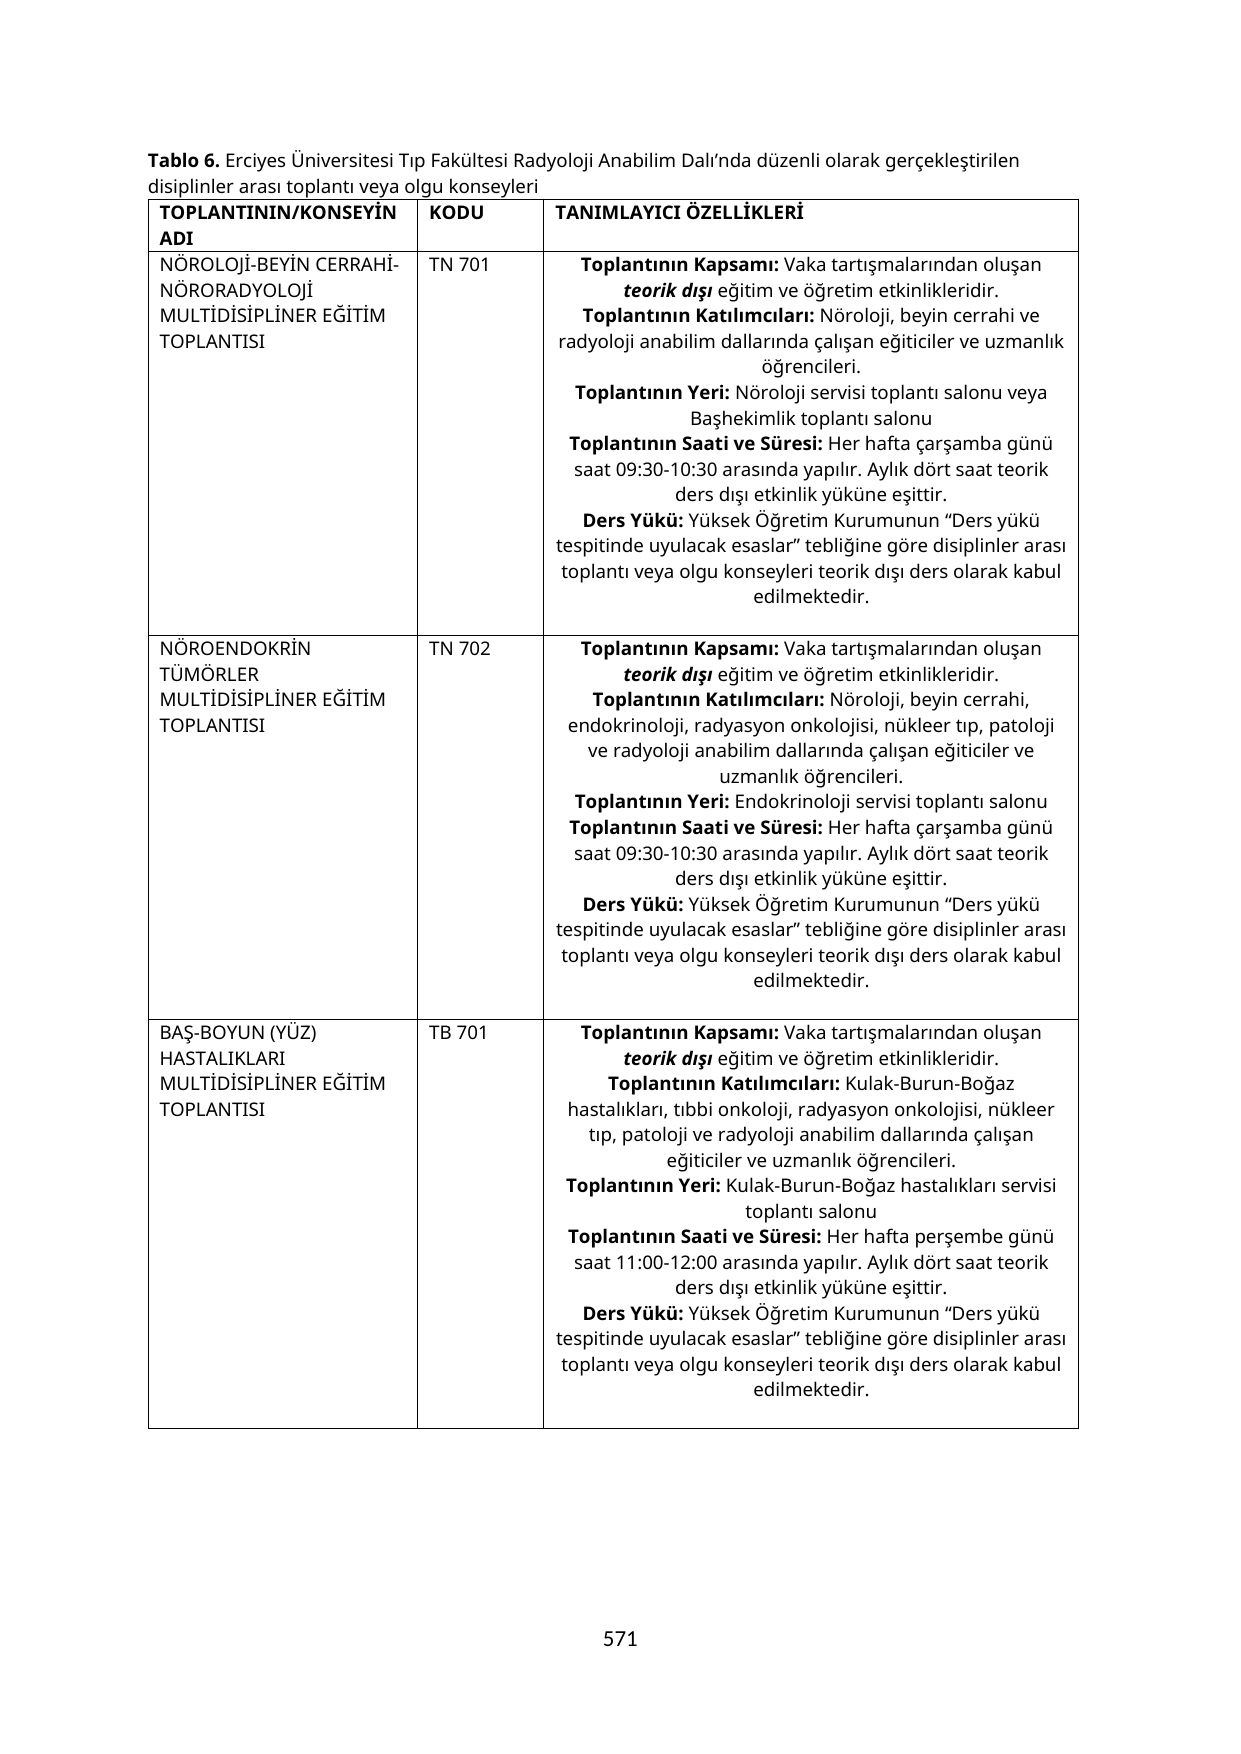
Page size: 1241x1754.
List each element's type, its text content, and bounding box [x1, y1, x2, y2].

table_cell BAŞ-BOYUN (YÜZ) HASTALIKLARI MULTİDİSİPLİNER EĞİTİM TOPLANTISI [149, 1020, 417, 1428]
table_cell Toplantının Kapsamı: Vaka tartışmalarından oluşan teorik dışı eğitim ve öğretim etkinlikleridir. Toplantının Katılımcıları: Nöroloji, beyin cerrahi ve radyoloji anabilim dallarında çalışan eğiticiler ve uzmanlık öğrencileri. Toplantının Yeri: Nöroloji servisi toplantı salonu veya Başhekimlik toplantı salonu Toplantının Saati ve Süresi: Her hafta çarşamba günü saat 09:30-10:30 arasında yapılır. Aylık dört saat teorik ders dışı etkinlik yüküne eşittir. Ders Yükü: Yüksek Öğretim Kurumunun “Ders yükü tespitinde uyulacak esaslar” tebliğine göre disiplinler arası toplantı veya olgu konseyleri teorik dışı ders olarak kabul edilmektedir. [544, 252, 1078, 634]
table_cell NÖROENDOKRİN TÜMÖRLER MULTİDİSİPLİNER EĞİTİM TOPLANTISI [149, 636, 417, 1018]
table_cell TB 701 [418, 1020, 543, 1428]
table_cell NÖROLOJİ-BEYİN CERRAHİ-NÖRORADYOLOJİ MULTİDİSİPLİNER EĞİTİM TOPLANTISI [149, 252, 417, 634]
table_cell Toplantının Kapsamı: Vaka tartışmalarından oluşan teorik dışı eğitim ve öğretim etkinlikleridir. Toplantının Katılımcıları: Kulak-Burun-Boğaz hastalıkları, tıbbi onkoloji, radyasyon onkolojisi, nükleer tıp, patoloji ve radyoloji anabilim dallarında çalışan eğiticiler ve uzmanlık öğrencileri. Toplantının Yeri: Kulak-Burun-Boğaz hastalıkları servisi toplantı salonu Toplantının Saati ve Süresi: Her hafta perşembe günü saat 11:00-12:00 arasında yapılır. Aylık dört saat teorik ders dışı etkinlik yüküne eşittir. Ders Yükü: Yüksek Öğretim Kurumunun “Ders yükü tespitinde uyulacak esaslar” tebliğine göre disiplinler arası toplantı veya olgu konseyleri teorik dışı ders olarak kabul edilmektedir. [544, 1020, 1078, 1428]
table_cell Toplantının Kapsamı: Vaka tartışmalarından oluşan teorik dışı eğitim ve öğretim etkinlikleridir. Toplantının Katılımcıları: Nöroloji, beyin cerrahi, endokrinoloji, radyasyon onkolojisi, nükleer tıp, patoloji ve radyoloji anabilim dallarında çalışan eğiticiler ve uzmanlık öğrencileri. Toplantının Yeri: Endokrinoloji servisi toplantı salonu Toplantının Saati ve Süresi: Her hafta çarşamba günü saat 09:30-10:30 arasında yapılır. Aylık dört saat teorik ders dışı etkinlik yüküne eşittir. Ders Yükü: Yüksek Öğretim Kurumunun “Ders yükü tespitinde uyulacak esaslar” tebliğine göre disiplinler arası toplantı veya olgu konseyleri teorik dışı ders olarak kabul edilmektedir. [544, 636, 1078, 1018]
table_cell TN 701 [418, 252, 543, 634]
table_header TANIMLAYICI ÖZELLİKLERİ [544, 200, 1078, 251]
text Tablo 6. Erciyes Üniversitesi Tıp Fakültesi Radyoloji Anabilim Dalı’nda düzenli olarak gerçekleştirilen disiplinler arası toplantı veya olgu konseyleri [148, 148, 1093, 199]
table_cell TN 702 [418, 636, 543, 1018]
table_header TOPLANTININ/KONSEYİN ADI [149, 200, 417, 251]
table_header KODU [418, 200, 543, 251]
